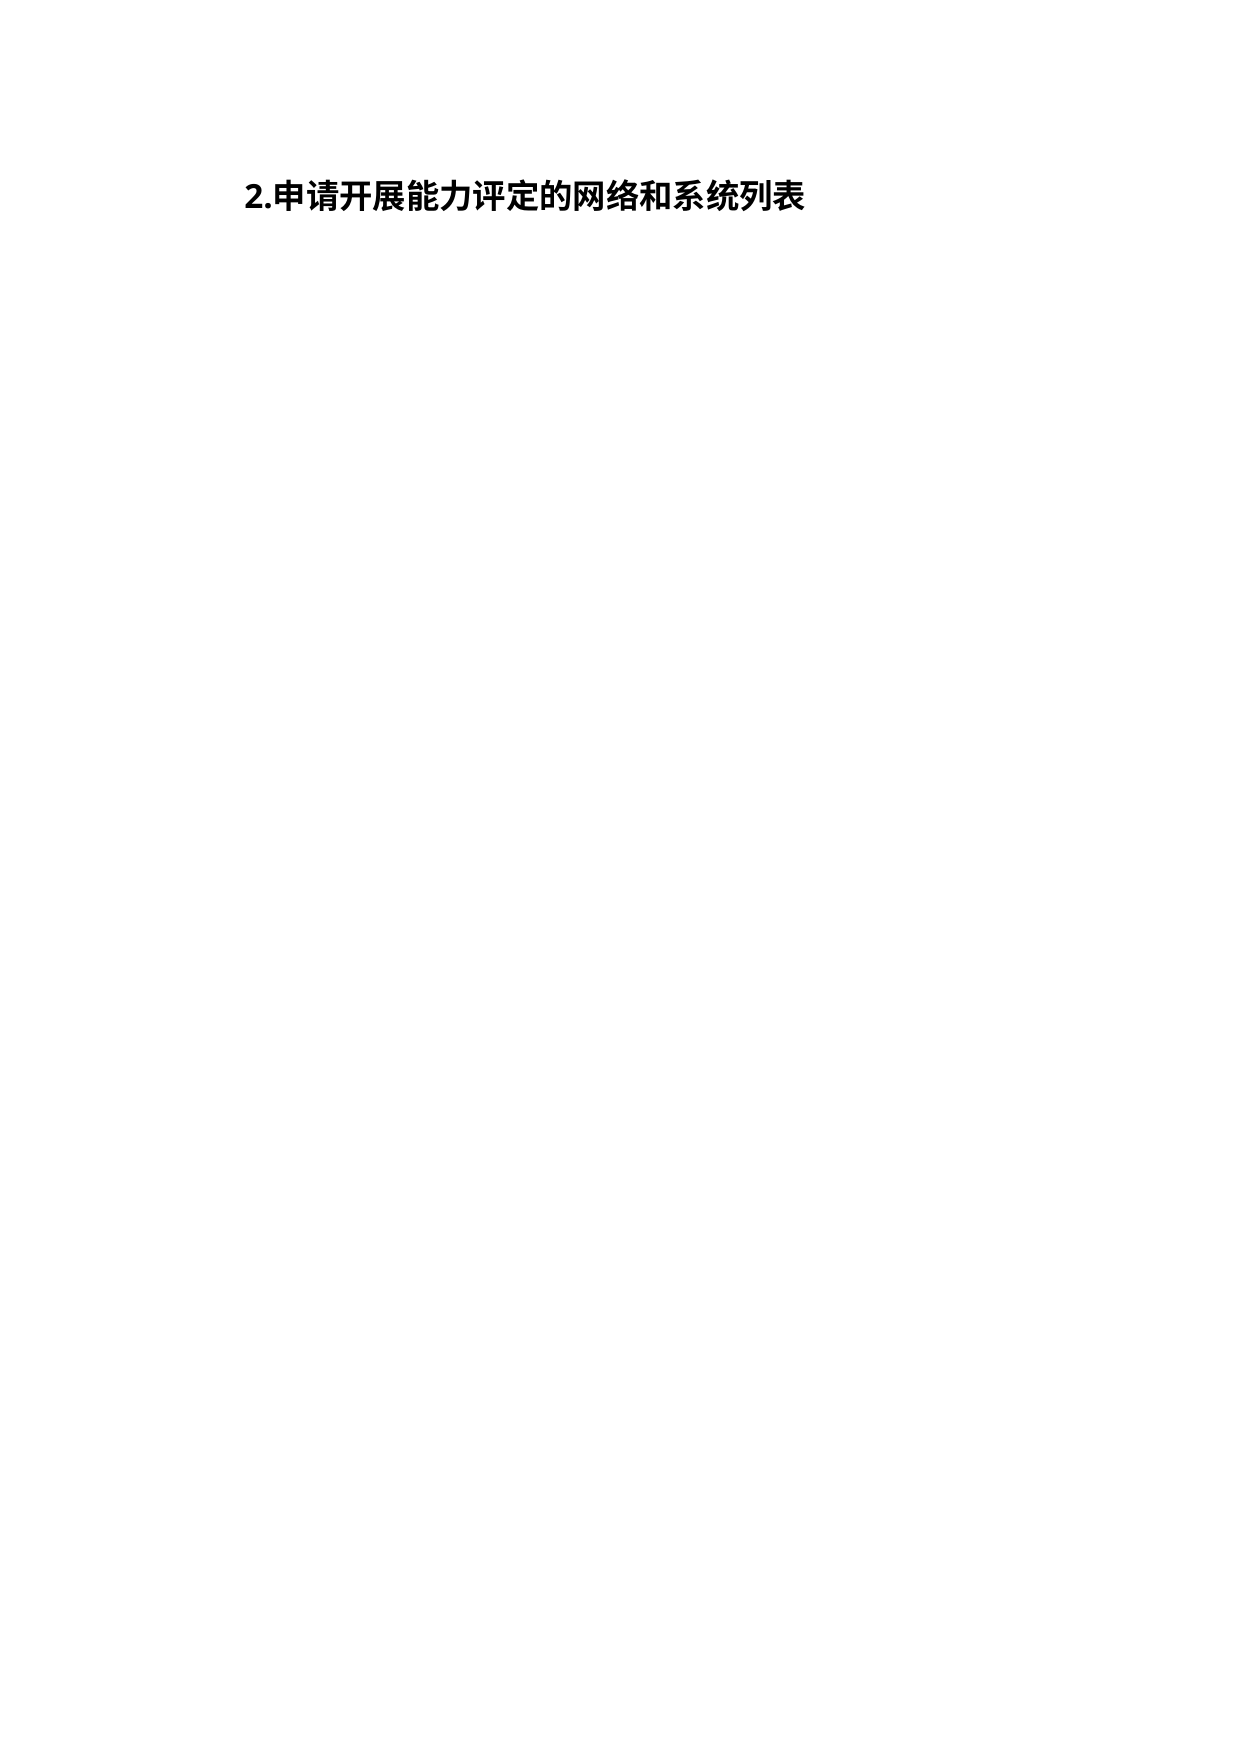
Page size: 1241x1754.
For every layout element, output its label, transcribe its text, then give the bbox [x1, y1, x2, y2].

text 2.申请开展能力评定的网络和系统列表 [177, 162, 1063, 227]
